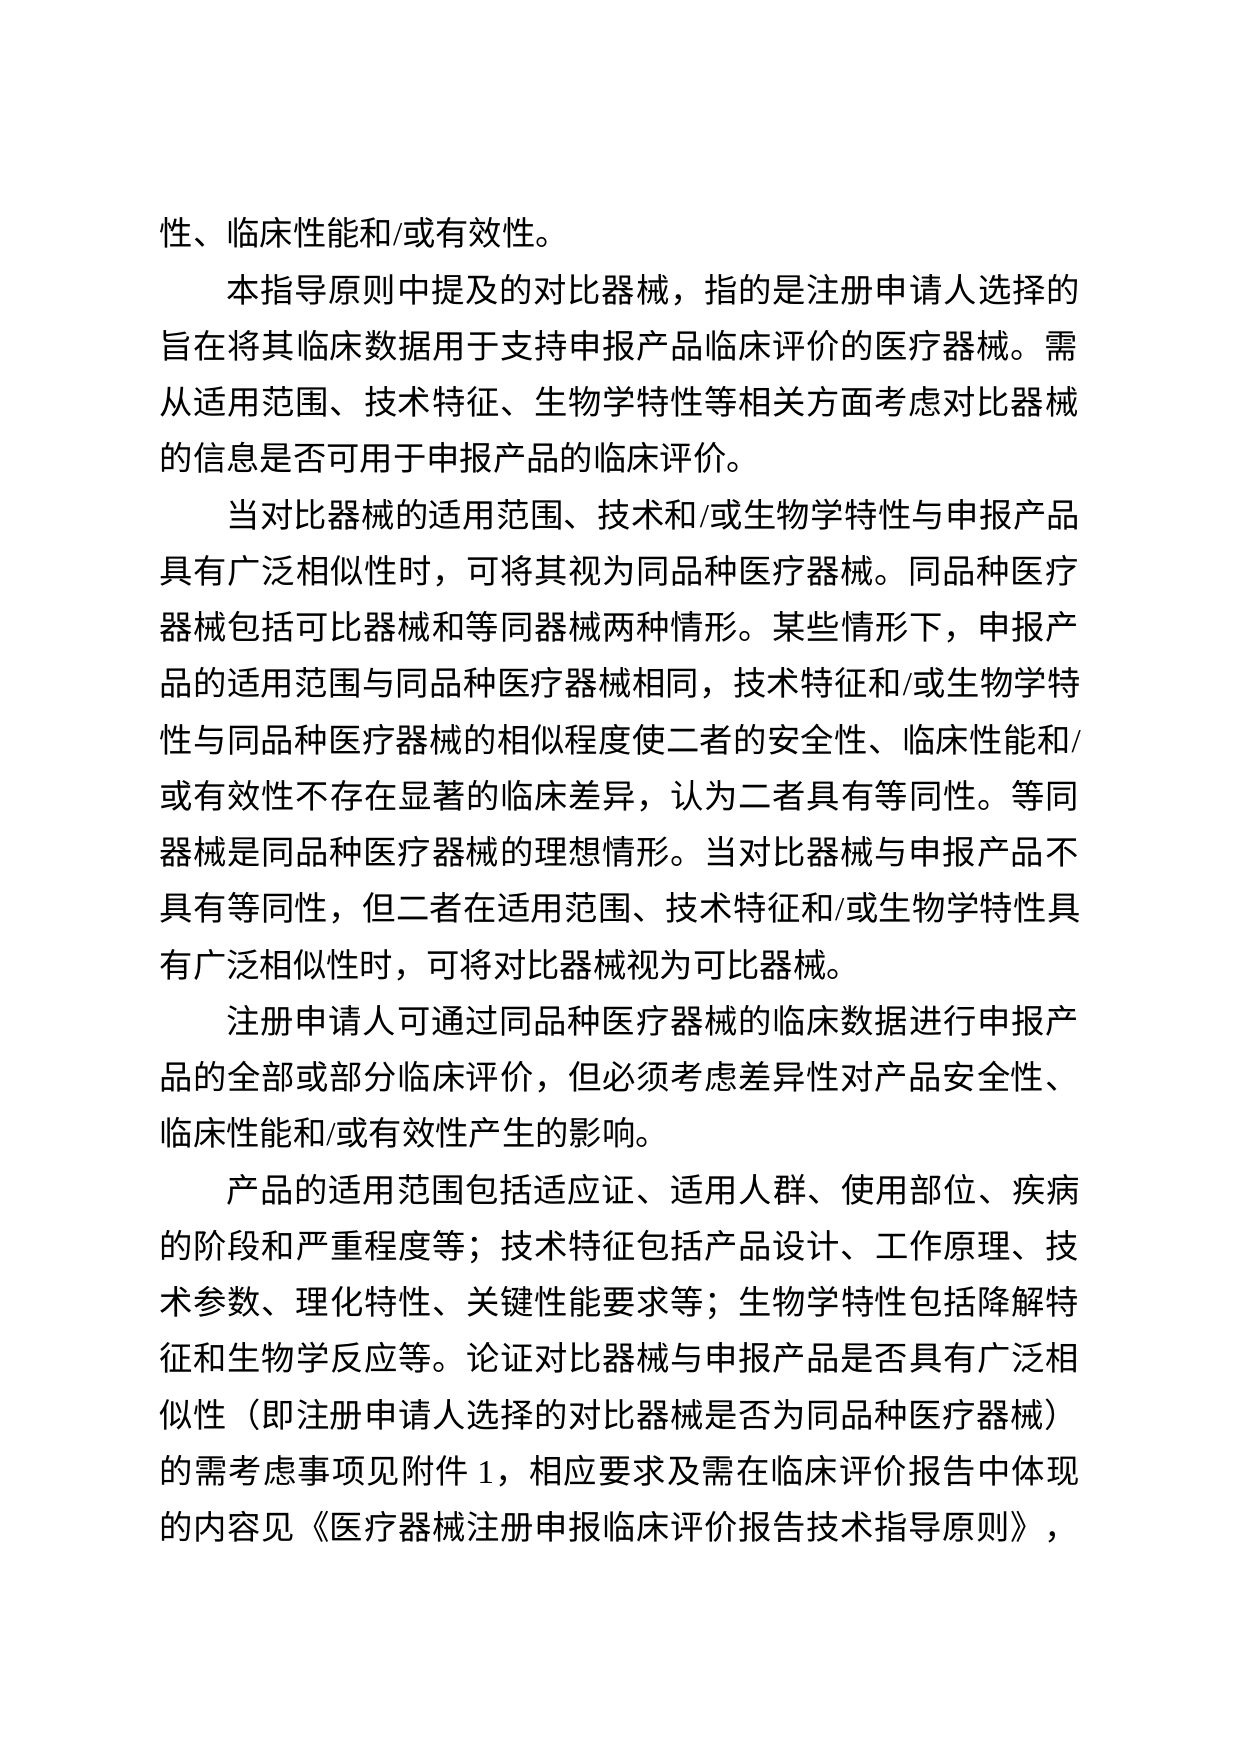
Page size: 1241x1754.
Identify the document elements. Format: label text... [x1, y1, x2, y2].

text 当对比器械的适用范围、技术和/或生物学特性与申报产品具有广泛相似性时，可将其视为同品种医疗器械。同品种医疗器械包括可比器械和等同器械两种情形。某些情形下，申报产品的适用范围与同品种医疗器械相同，技术特征和/或生物学特性与同品种医疗器械的相似程度使二者的安全性、临床性能和/或有效性不存在显著的临床差异，认为二者具有等同性。等同器械是同品种医疗器械的理想情形。当对比器械与申报产品不具有等同性，但二者在适用范围、技术特征和/或生物学特性具有广泛相似性时，可将对比器械视为可比器械。 [159, 482, 1081, 988]
text 注册申请人可通过同品种医疗器械的临床数据进行申报产品的全部或部分临床评价，但必须考虑差异性对产品安全性、临床性能和/或有效性产生的影响。 [159, 988, 1081, 1157]
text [159, 1157, 1081, 1551]
text 本指导原则中提及的对比器械，指的是注册申请人选择的，旨在将其临床数据用于支持申报产品临床评价的医疗器械。需从适用范围、技术特征、生物学特性等相关方面考虑对比器械的信息是否可用于申报产品的临床评价。 [159, 257, 1081, 482]
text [159, 201, 1081, 257]
